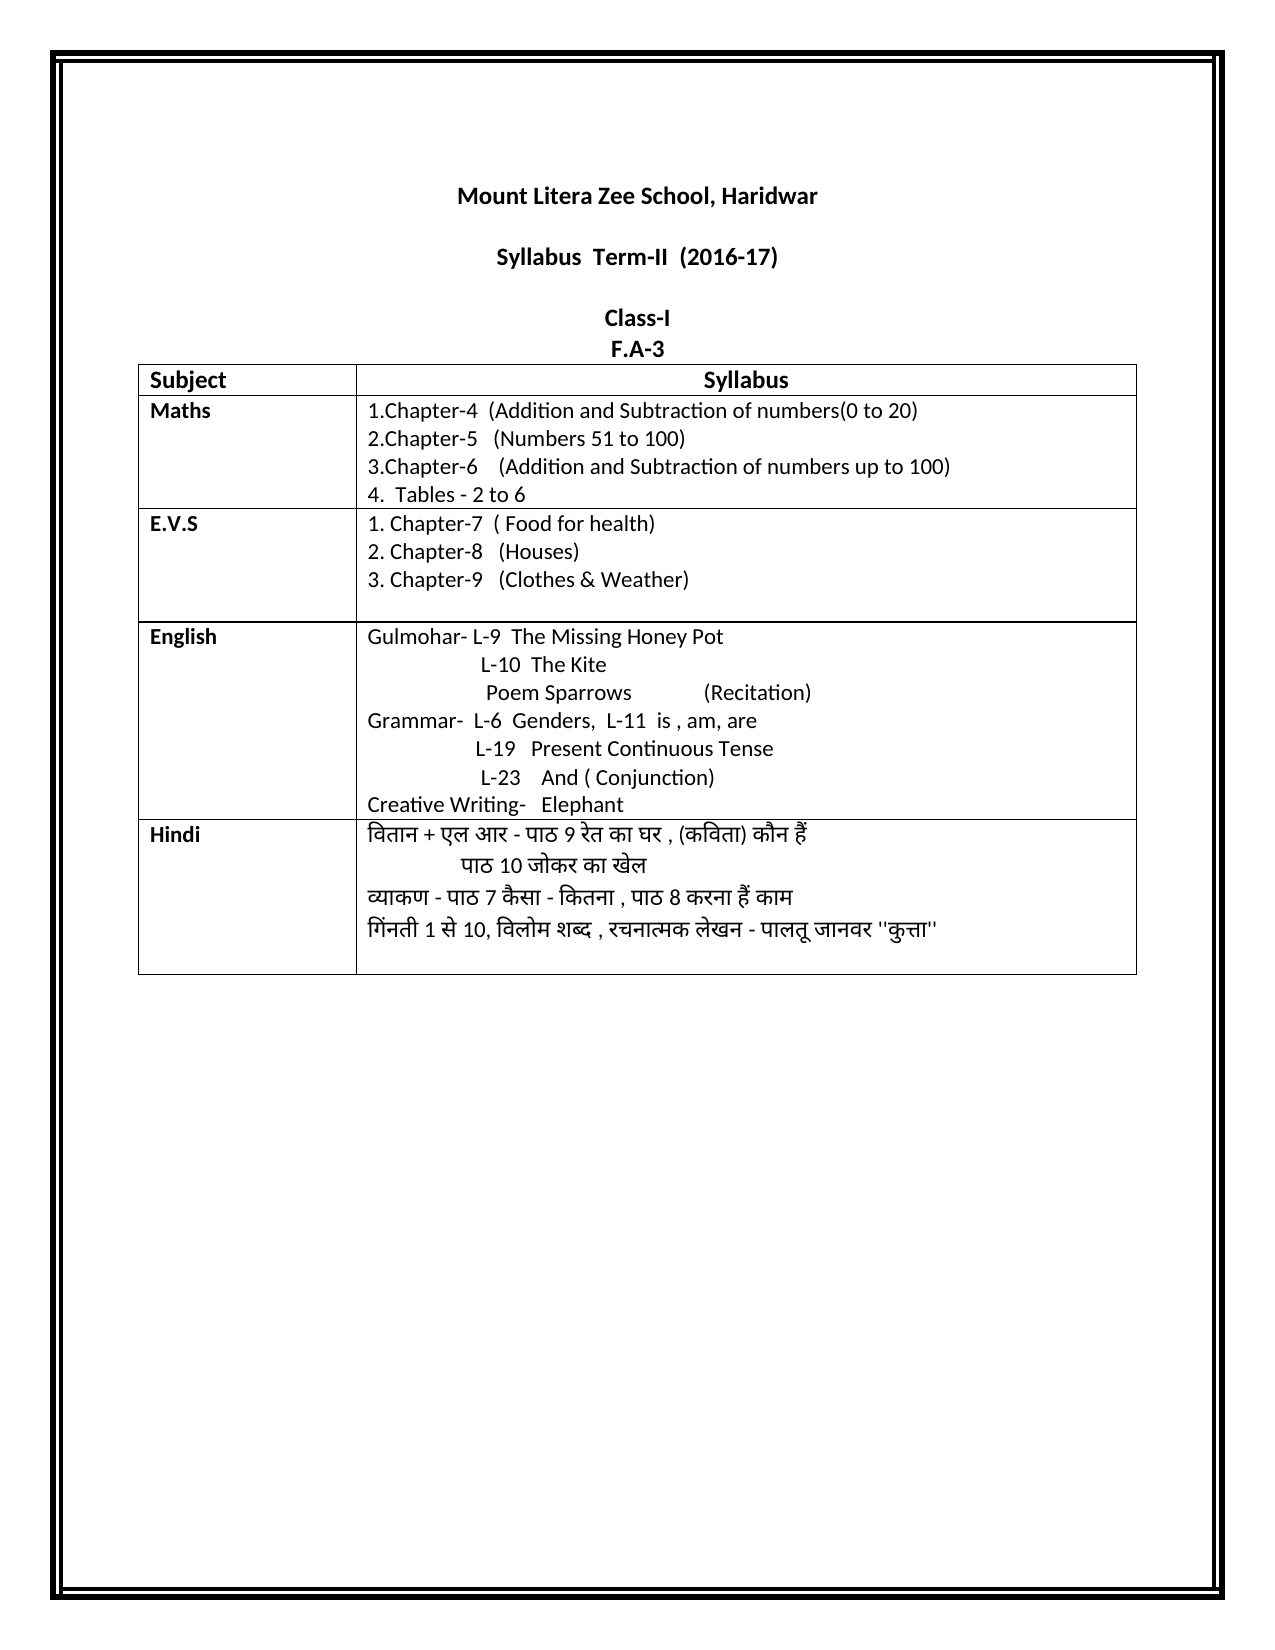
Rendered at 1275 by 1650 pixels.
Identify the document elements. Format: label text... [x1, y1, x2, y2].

table_cell वितान + एल आर - पाठ 9 रेत का घर , (कविता) कौन हैं पाठ 10 जोकर का खेल व्याकण - पाठ 7 कैसा - कितना , पाठ 8 करना हैं काम गिंनती 1 से 10, विलोम शब्द , रचनात्मक लेखन - पालतू जानवर ''कुत्ता'' [357, 820, 1136, 974]
table_cell E.V.S [139, 509, 356, 621]
table_cell Gulmohar- L-9 The Missing Honey Pot L-10 The Kite Poem Sparrows (Recitation) Grammar- L-6 Genders, L-11 is , am, are L-19 Present Continuous Tense L-23 And ( Conjunction) Creative Writing- Elephant [357, 623, 1136, 819]
table_header Syllabus [357, 365, 1136, 395]
text Syllabus Term-II (2016-17) [150, 242, 1125, 272]
text Class-I [150, 303, 1125, 333]
table_cell Maths [139, 396, 356, 508]
table_cell 1.Chapter-4 (Addition and Subtraction of numbers(0 to 20) 2.Chapter-5 (Numbers 51 to 100) 3.Chapter-6 (Addition and Subtraction of numbers up to 100) 4. Tables - 2 to 6 [357, 396, 1136, 508]
table_cell English [139, 623, 356, 819]
text F.A-3 [150, 333, 1125, 364]
table_cell 1. Chapter-7 ( Food for health) 2. Chapter-8 (Houses) 3. Chapter-9 (Clothes & Weather) [357, 509, 1136, 621]
table_cell Hindi [139, 820, 356, 974]
text Mount Litera Zee School, Haridwar [150, 181, 1125, 211]
table_header Subject [139, 365, 356, 395]
